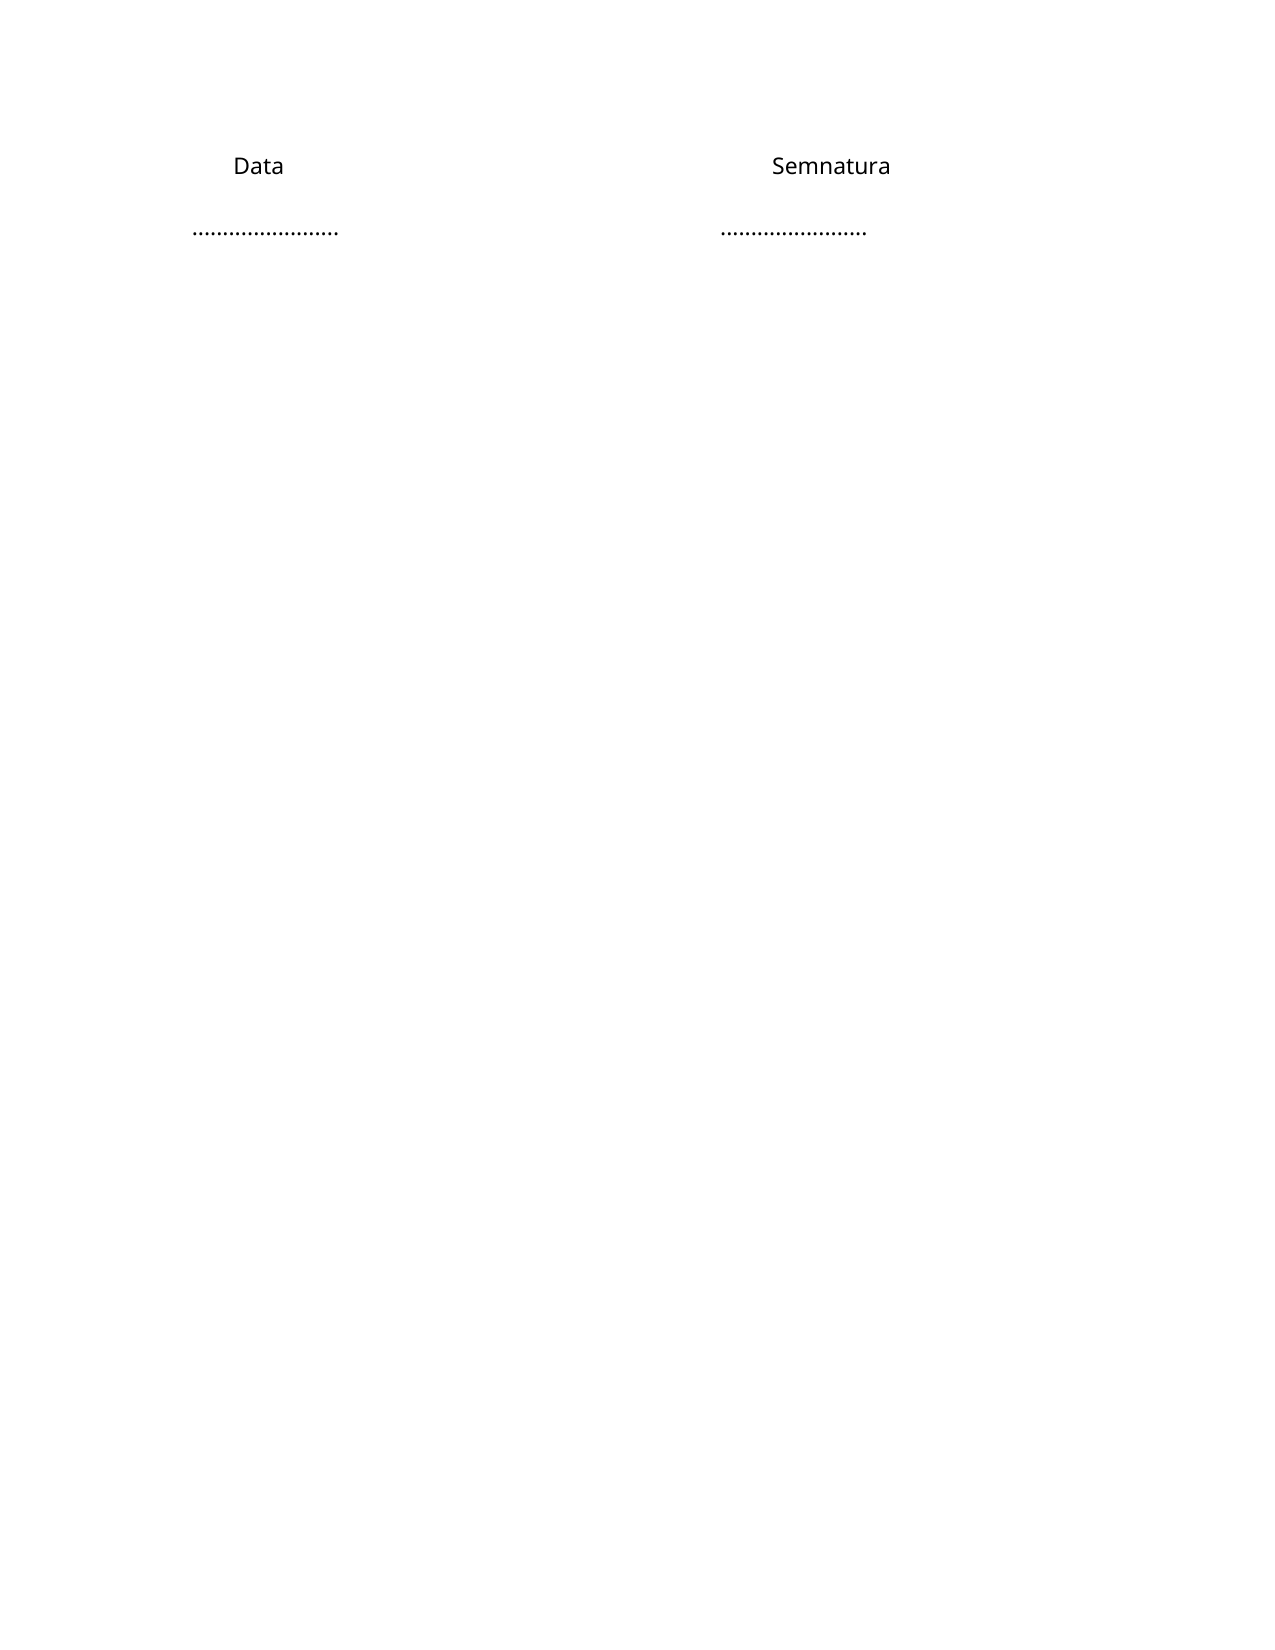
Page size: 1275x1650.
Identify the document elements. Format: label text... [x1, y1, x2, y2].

text ........................ ........................ [150, 210, 1134, 242]
text Data Semnatura [150, 150, 1134, 181]
